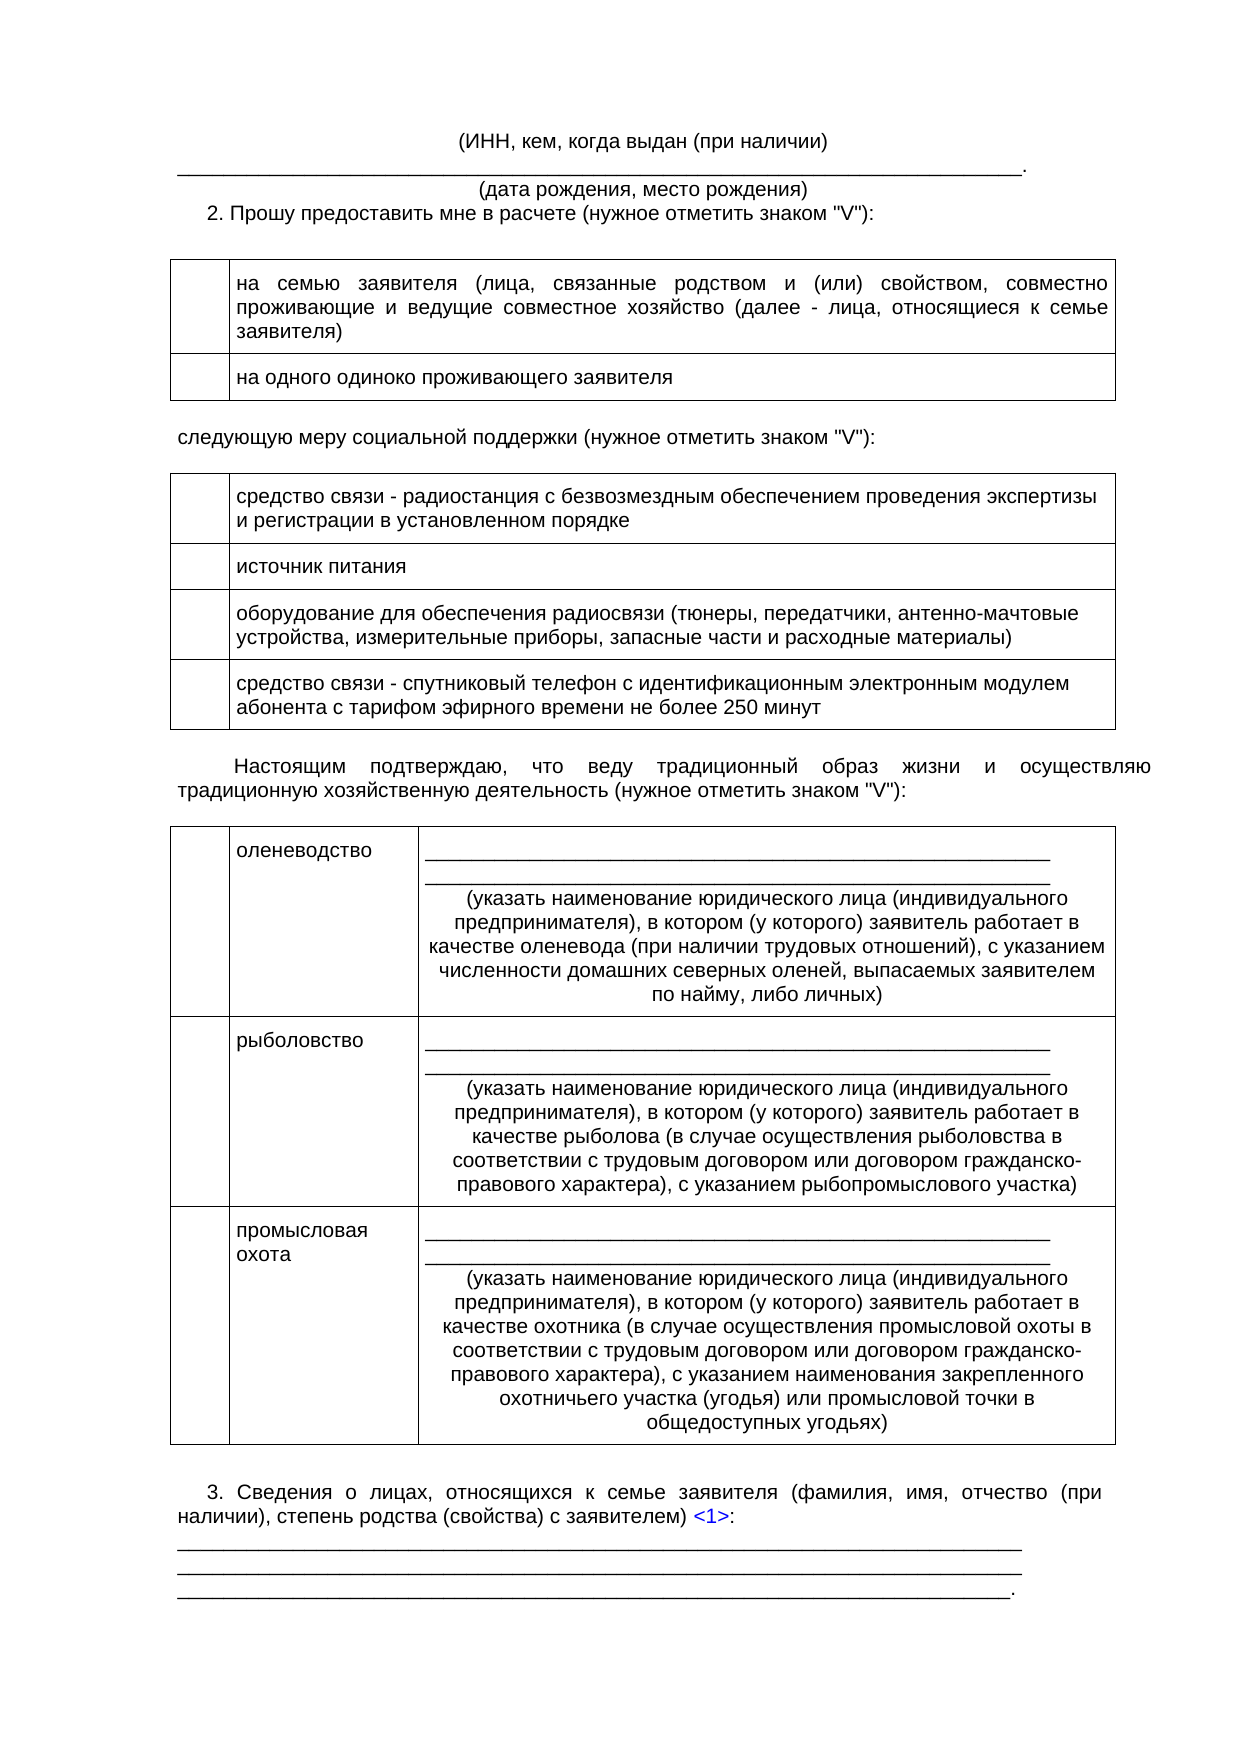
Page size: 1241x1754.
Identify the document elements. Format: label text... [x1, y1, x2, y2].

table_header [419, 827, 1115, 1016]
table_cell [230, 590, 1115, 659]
text следующую меру социальной поддержки (нужное отметить знаком "V"): [177, 424, 1152, 448]
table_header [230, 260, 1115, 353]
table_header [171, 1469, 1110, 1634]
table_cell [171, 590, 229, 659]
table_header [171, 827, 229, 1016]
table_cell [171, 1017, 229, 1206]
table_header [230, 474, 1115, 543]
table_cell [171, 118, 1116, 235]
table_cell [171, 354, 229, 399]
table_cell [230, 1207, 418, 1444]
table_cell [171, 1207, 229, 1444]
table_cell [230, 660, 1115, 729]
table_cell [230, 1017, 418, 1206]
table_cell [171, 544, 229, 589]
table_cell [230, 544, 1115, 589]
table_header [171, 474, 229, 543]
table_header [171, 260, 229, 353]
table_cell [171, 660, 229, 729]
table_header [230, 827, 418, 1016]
text Настоящим подтверждаю, что веду традиционный образ жизни и осуществляю традиционную хозяйственную деятельность (нужное отметить знаком "V"): [177, 754, 1152, 802]
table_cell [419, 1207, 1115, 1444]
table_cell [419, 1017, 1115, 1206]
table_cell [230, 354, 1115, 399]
